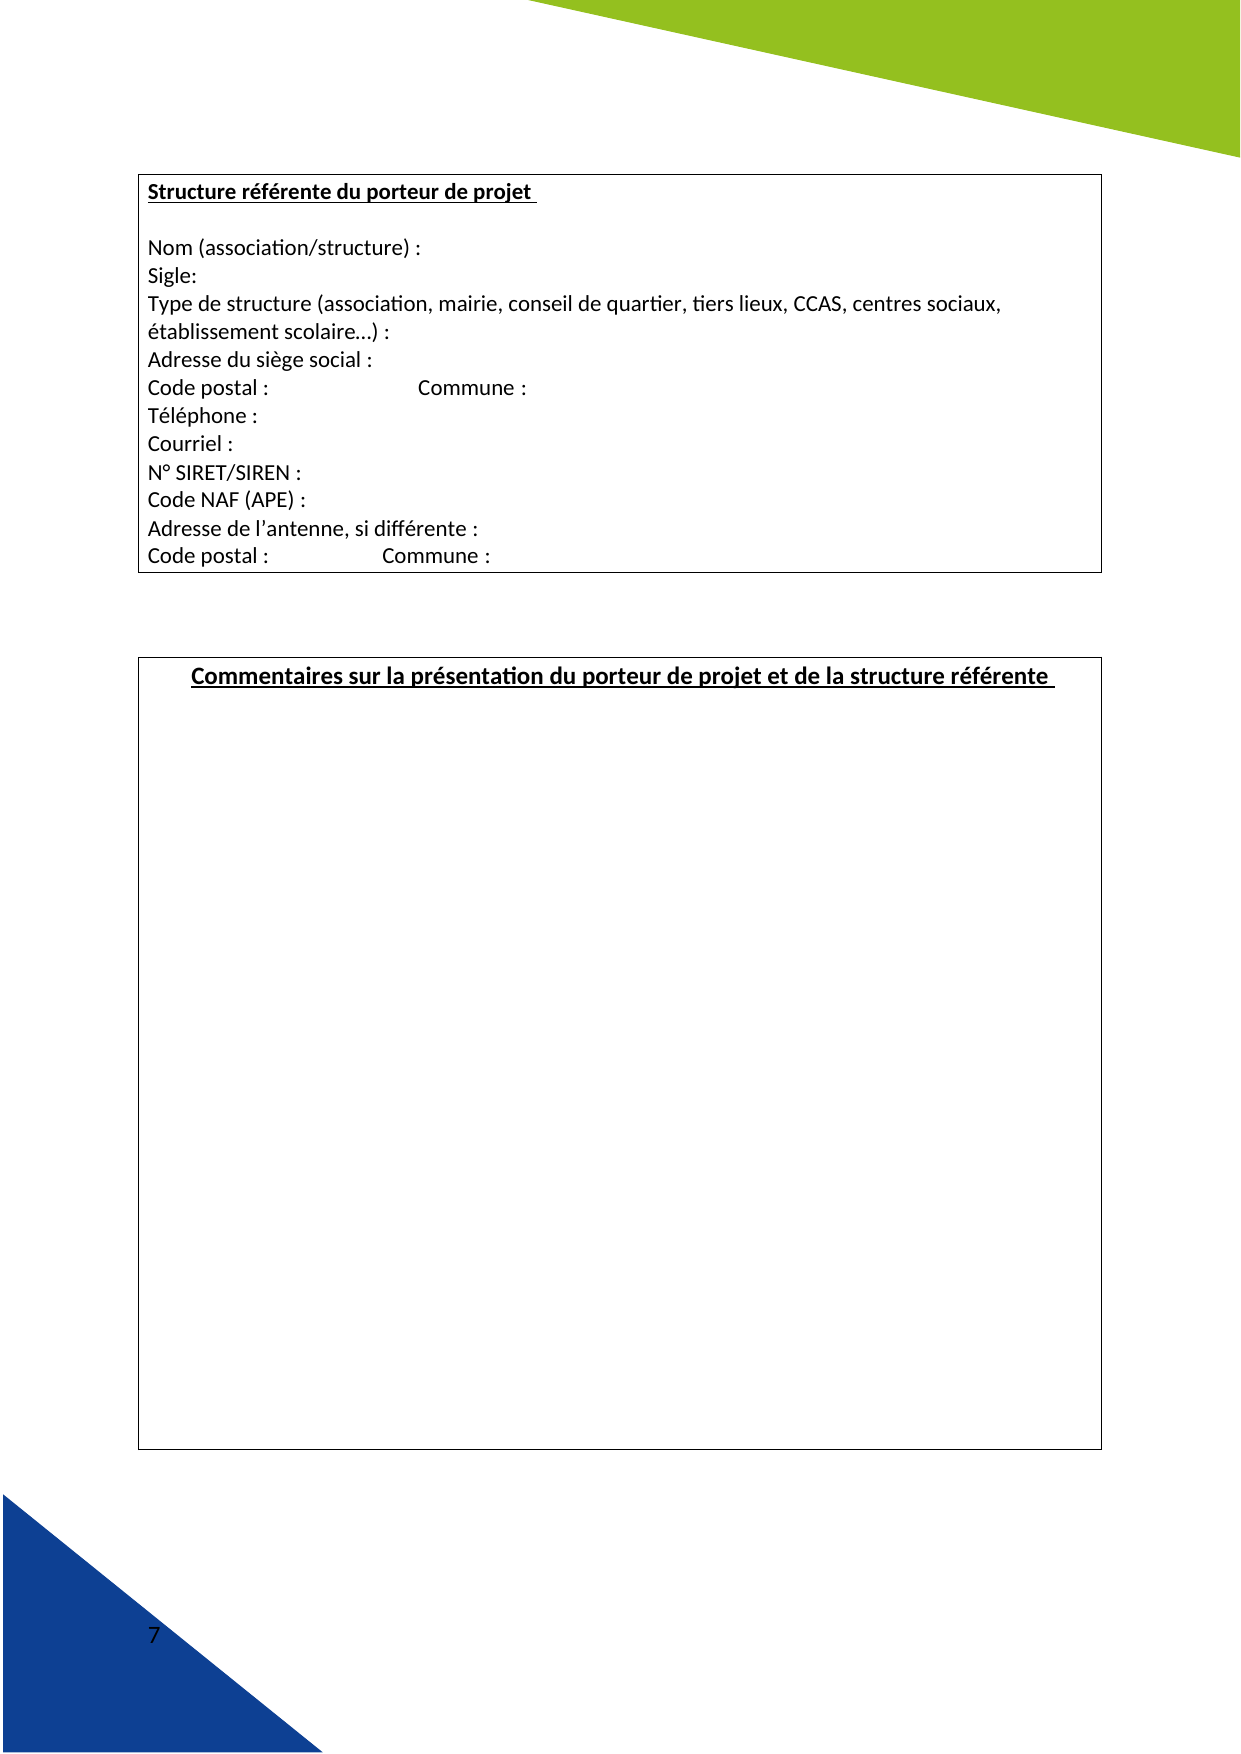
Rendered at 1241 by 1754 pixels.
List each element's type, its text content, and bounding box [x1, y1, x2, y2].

text Courriel : [148, 429, 1093, 458]
text Adresse de l’antenne, si différente : [148, 514, 1093, 538]
text Structure référente du porteur de projet [139, 175, 1101, 205]
text N° SIRET/SIREN : [148, 458, 1093, 486]
text Commentaires sur la présentation du porteur de projet et de la structure référente [139, 658, 1101, 691]
text Sigle: [148, 261, 1093, 289]
text Adresse du siège social : [148, 346, 1093, 373]
text Nom (association/structure) : [148, 233, 1093, 261]
text Code postal : Commune : [139, 538, 1101, 572]
text Code postal : Commune : [148, 373, 1093, 402]
text Type de structure (association, mairie, conseil de quartier, tiers lieux, CCAS, centres sociaux, établissement scolaire…) : [148, 289, 1093, 346]
text Code NAF (APE) : [148, 486, 1093, 514]
text Téléphone : [148, 402, 1093, 429]
